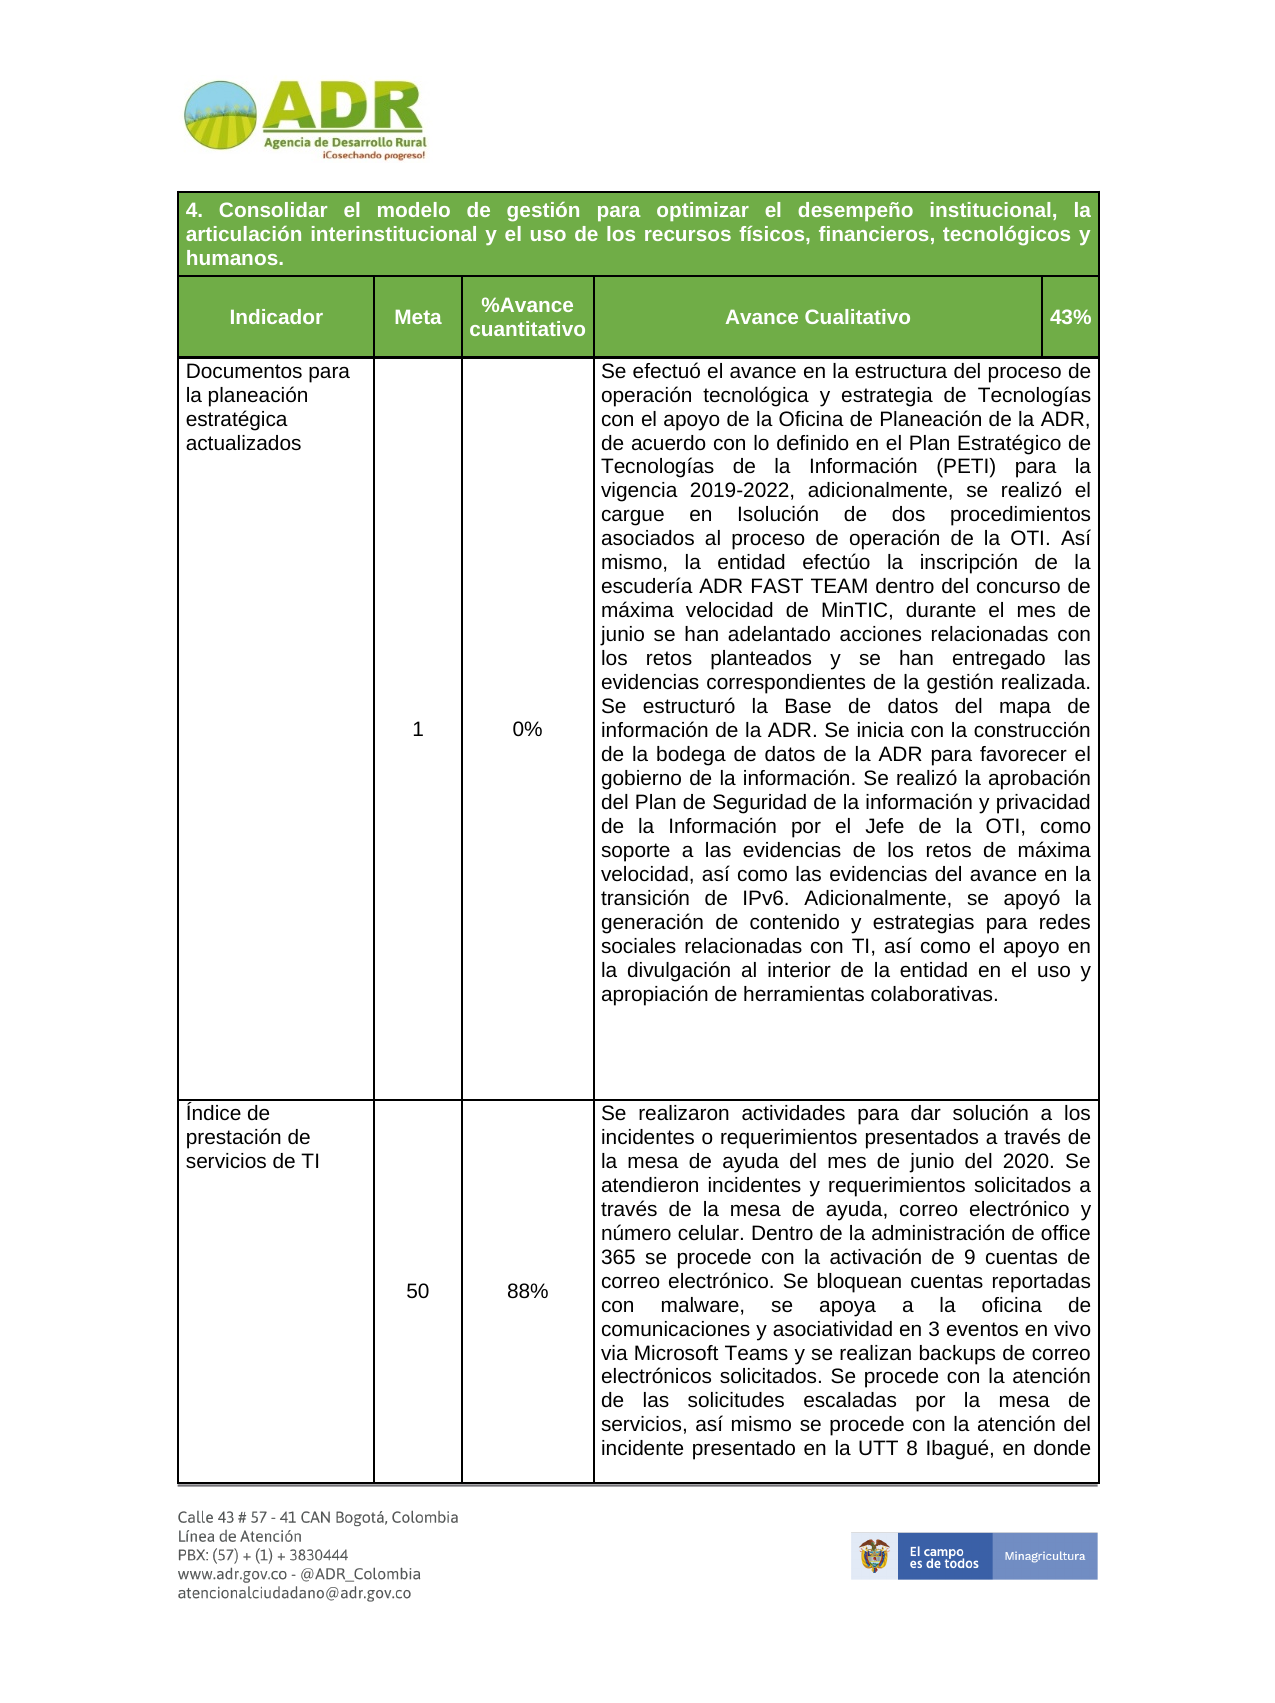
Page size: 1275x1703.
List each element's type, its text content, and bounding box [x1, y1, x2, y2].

table_cell Se efectuó el avance en la estructura del proceso de operación tecnológica y estrategia de Tecnologías con el apoyo de la Oficina de Planeación de la ADR, de acuerdo con lo definido en el Plan Estratégico de Tecnologías de la Información (PETI) para la vigencia 2019-2022, adicionalmente, se realizó el cargue en Isolución de dos procedimientos asociados al proceso de operación de la OTI. Así mismo, la entidad efectúo la inscripción de la escudería ADR FAST TEAM dentro del concurso de máxima velocidad de MinTIC, durante el mes de junio se han adelantado acciones relacionadas con los retos planteados y se han entregado las evidencias correspondientes de la gestión realizada. Se estructuró la Base de datos del mapa de información de la ADR. Se inicia con la construcción de la bodega de datos de la ADR para favorecer el gobierno de la información. Se realizó la aprobación del Plan de Seguridad de la información y privacidad de la Información por el Jefe de la OTI, como soporte a las evidencias de los retos de máxima velocidad, así como las evidencias del avance en la transición de IPv6. Adicionalmente, se apoyó la generación de contenido y estrategias para redes sociales relacionadas con TI, así como el apoyo en la divulgación al interior de la entidad en el uso y apropiación de herramientas colaborativas. [595, 359, 1098, 1099]
table_header 4. Consolidar el modelo de gestión para optimizar el desempeño institucional, la articulación interinstitucional y el uso de los recursos físicos, financieros, tecnológicos y humanos. [179, 193, 1098, 275]
table_cell Indicador [179, 277, 373, 356]
table_cell Avance Cualitativo [595, 277, 1041, 356]
picture [177, 75, 434, 163]
table_cell Meta [375, 277, 461, 356]
table_cell 50 [375, 1101, 461, 1482]
picture [177, 1484, 1098, 1627]
table_cell %Avance cuantitativo [463, 277, 593, 356]
table_cell Índice de prestación de servicios de TI [179, 1101, 373, 1482]
table_cell 1 [375, 359, 461, 1099]
table_cell 43% [1043, 277, 1098, 356]
table_cell 88% [463, 1101, 593, 1482]
table_cell Documentos para la planeación estratégica actualizados [179, 359, 373, 1099]
table_cell 0% [463, 359, 593, 1099]
